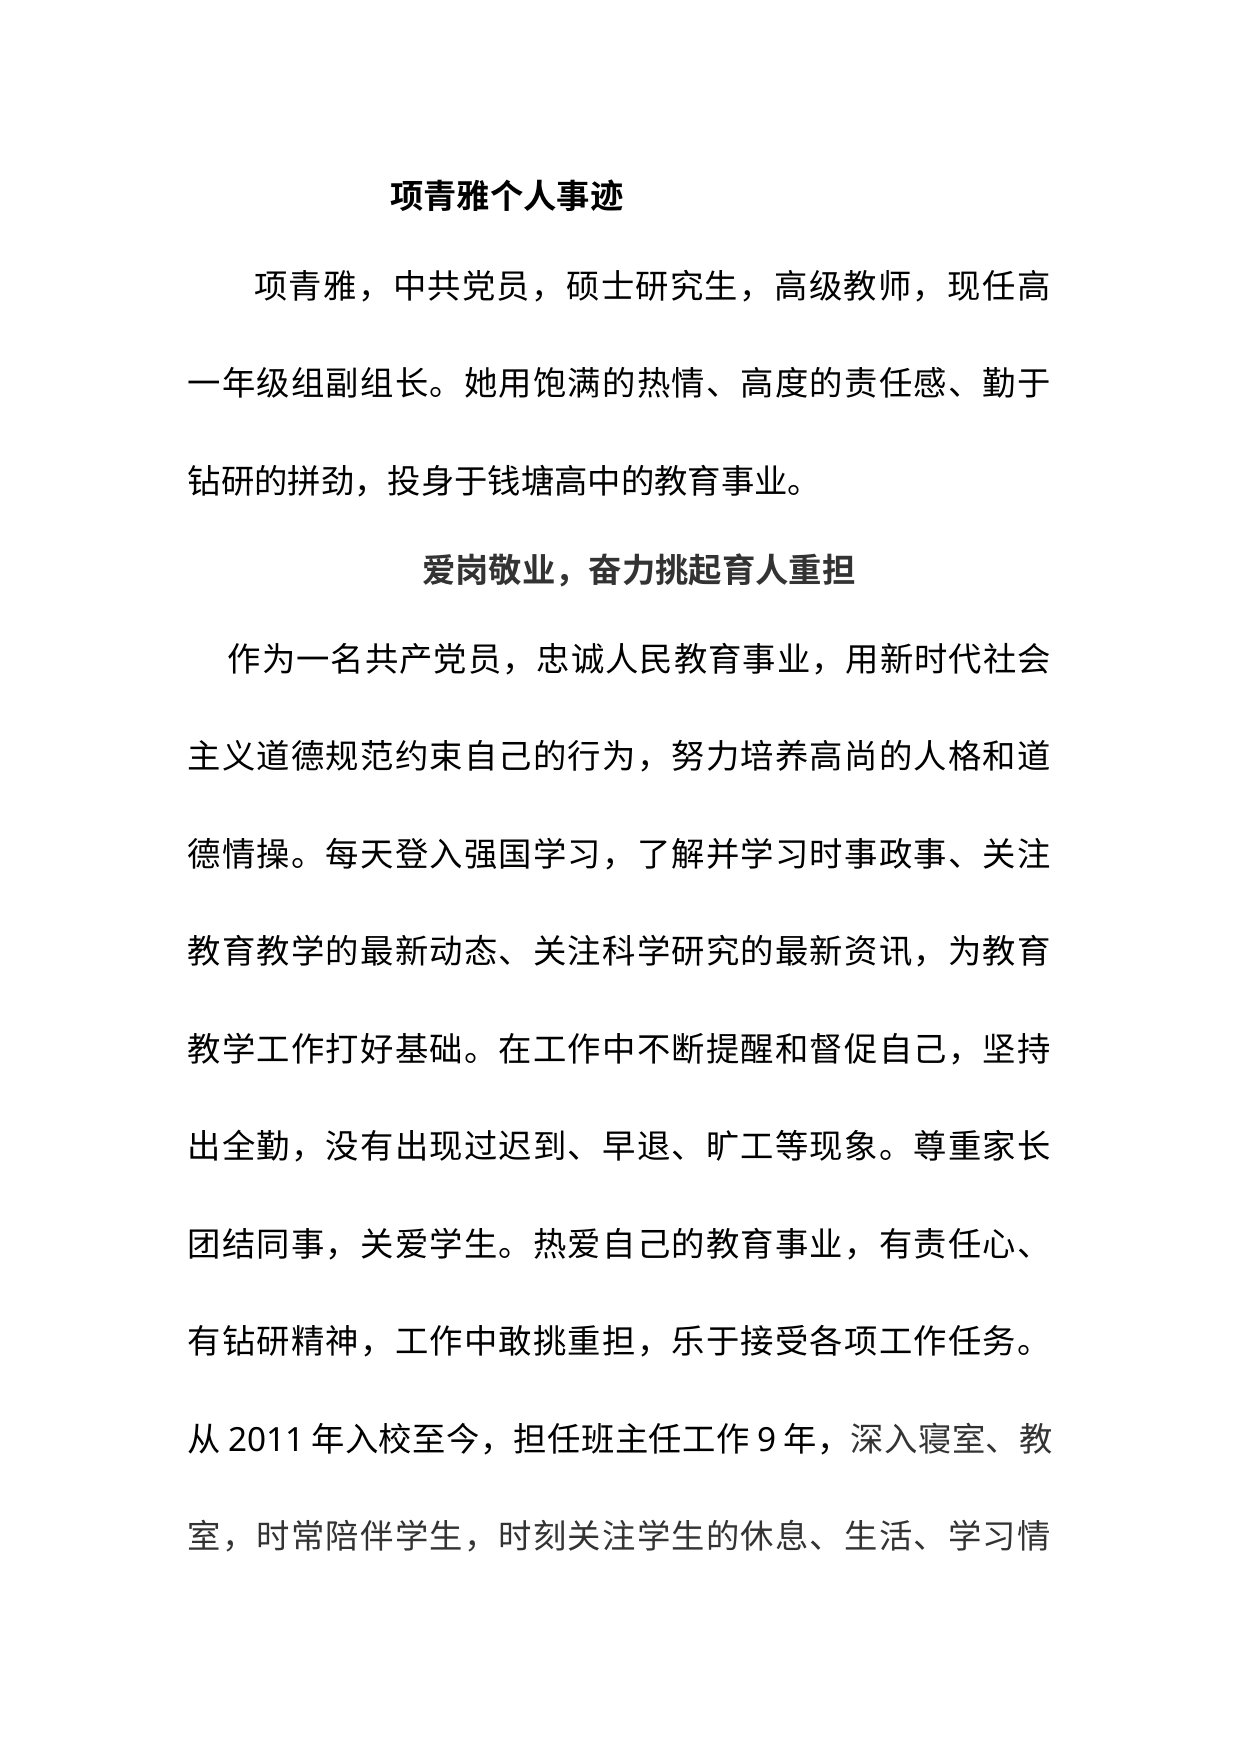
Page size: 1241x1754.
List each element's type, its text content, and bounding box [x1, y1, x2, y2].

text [187, 624, 1053, 1567]
text 爱岗敬业，奋力挑起育人重担 [187, 535, 1053, 600]
text 项青雅，中共党员，硕士研究生，高级教师，现任高一年级组副组长。她用饱满的热情、高度的责任感、勤于钻研的拼劲，投身于钱塘高中的教育事业。 [187, 251, 1053, 511]
text 项青雅个人事迹 [187, 162, 1053, 227]
